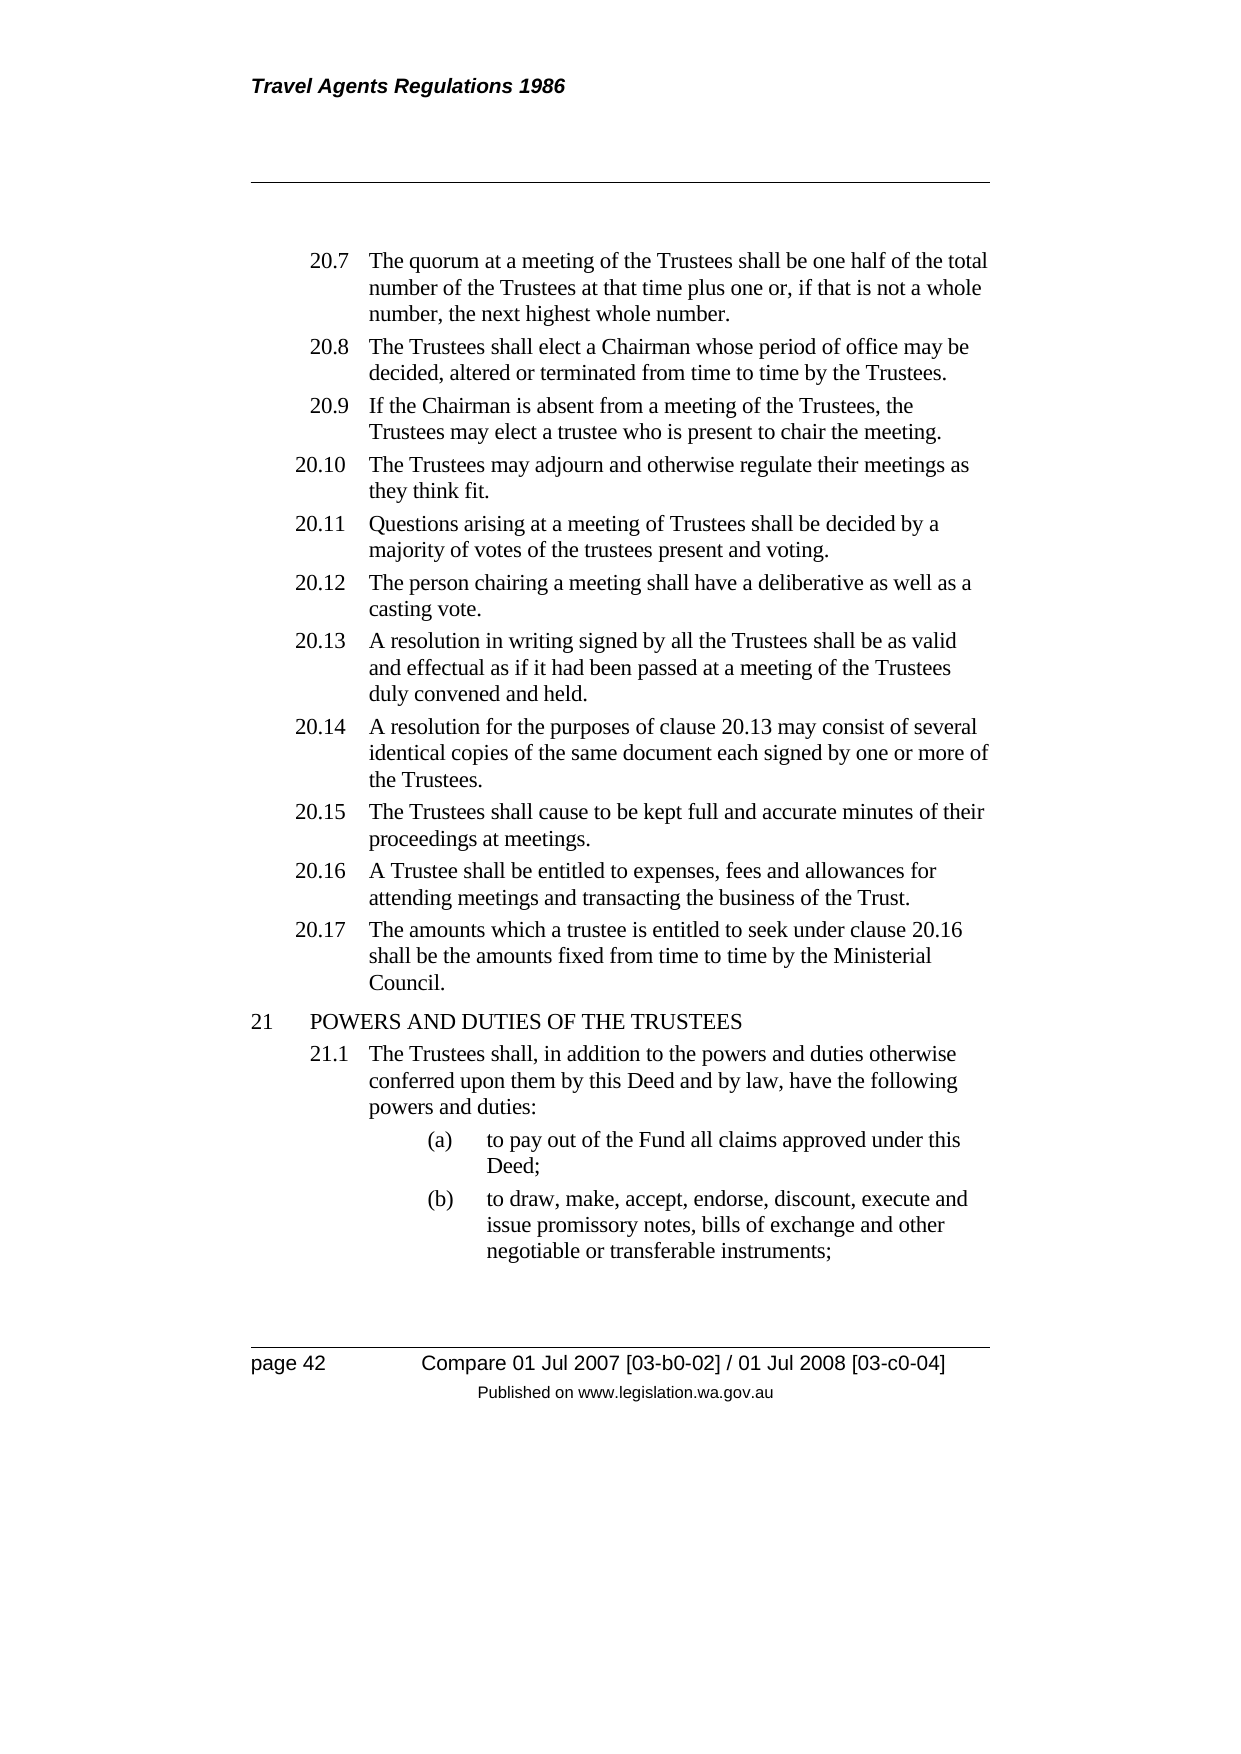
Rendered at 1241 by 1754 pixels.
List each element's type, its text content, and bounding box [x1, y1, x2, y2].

text 20.11 Questions arising at a meeting of Trustees shall be decided by a majority of votes of the trustees present and voting. [251, 510, 990, 562]
text 20.9 If the Chairman is absent from a meeting of the Trustees, the Trustees may elect a trustee who is present to chair the meeting. [251, 392, 990, 444]
text 20.7 The quorum at a meeting of the Trustees shall be one half of the total number of the Trustees at that time plus one or, if that is not a whole number, the next highest whole number. [251, 247, 990, 327]
text 20.12 The person chairing a meeting shall have a deliberative as well as a casting vote. [251, 569, 990, 621]
text 21 POWERS AND DUTIES OF THE TRUSTEES [251, 1008, 990, 1034]
text 20.13 A resolution in writing signed by all the Trustees shall be as valid and effectual as if it had been passed at a meeting of the Trustees duly convened and held. [251, 628, 990, 707]
text 20.17 The amounts which a trustee is entitled to seek under clause 20.16 shall be the amounts fixed from time to time by the Ministerial Council. [251, 916, 990, 995]
text 20.14 A resolution for the purposes of clause 20.13 may consist of several identical copies of the same document each signed by one or more of the Trustees. [251, 713, 990, 792]
text 20.16 A Trustee shall be entitled to expenses, fees and allowances for attending meetings and transacting the business of the Trust. [251, 857, 990, 910]
text (a) to pay out of the Fund all claims approved under this Deed; [251, 1126, 990, 1178]
text 20.10 The Trustees may adjourn and otherwise regulate their meetings as they think fit. [251, 451, 990, 503]
text 21.1 The Trustees shall, in addition to the powers and duties otherwise conferred upon them by this Deed and by law, have the following powers and duties: [251, 1040, 990, 1119]
text 20.15 The Trustees shall cause to be kept full and accurate minutes of their proceedings at meetings. [251, 798, 990, 851]
text 20.8 The Trustees shall elect a Chairman whose period of office may be decided, altered or terminated from time to time by the Trustees. [251, 333, 990, 386]
text (b) to draw, make, accept, endorse, discount, execute and issue promissory notes, bills of exchange and other negotiable or transferable instruments; [251, 1184, 990, 1264]
